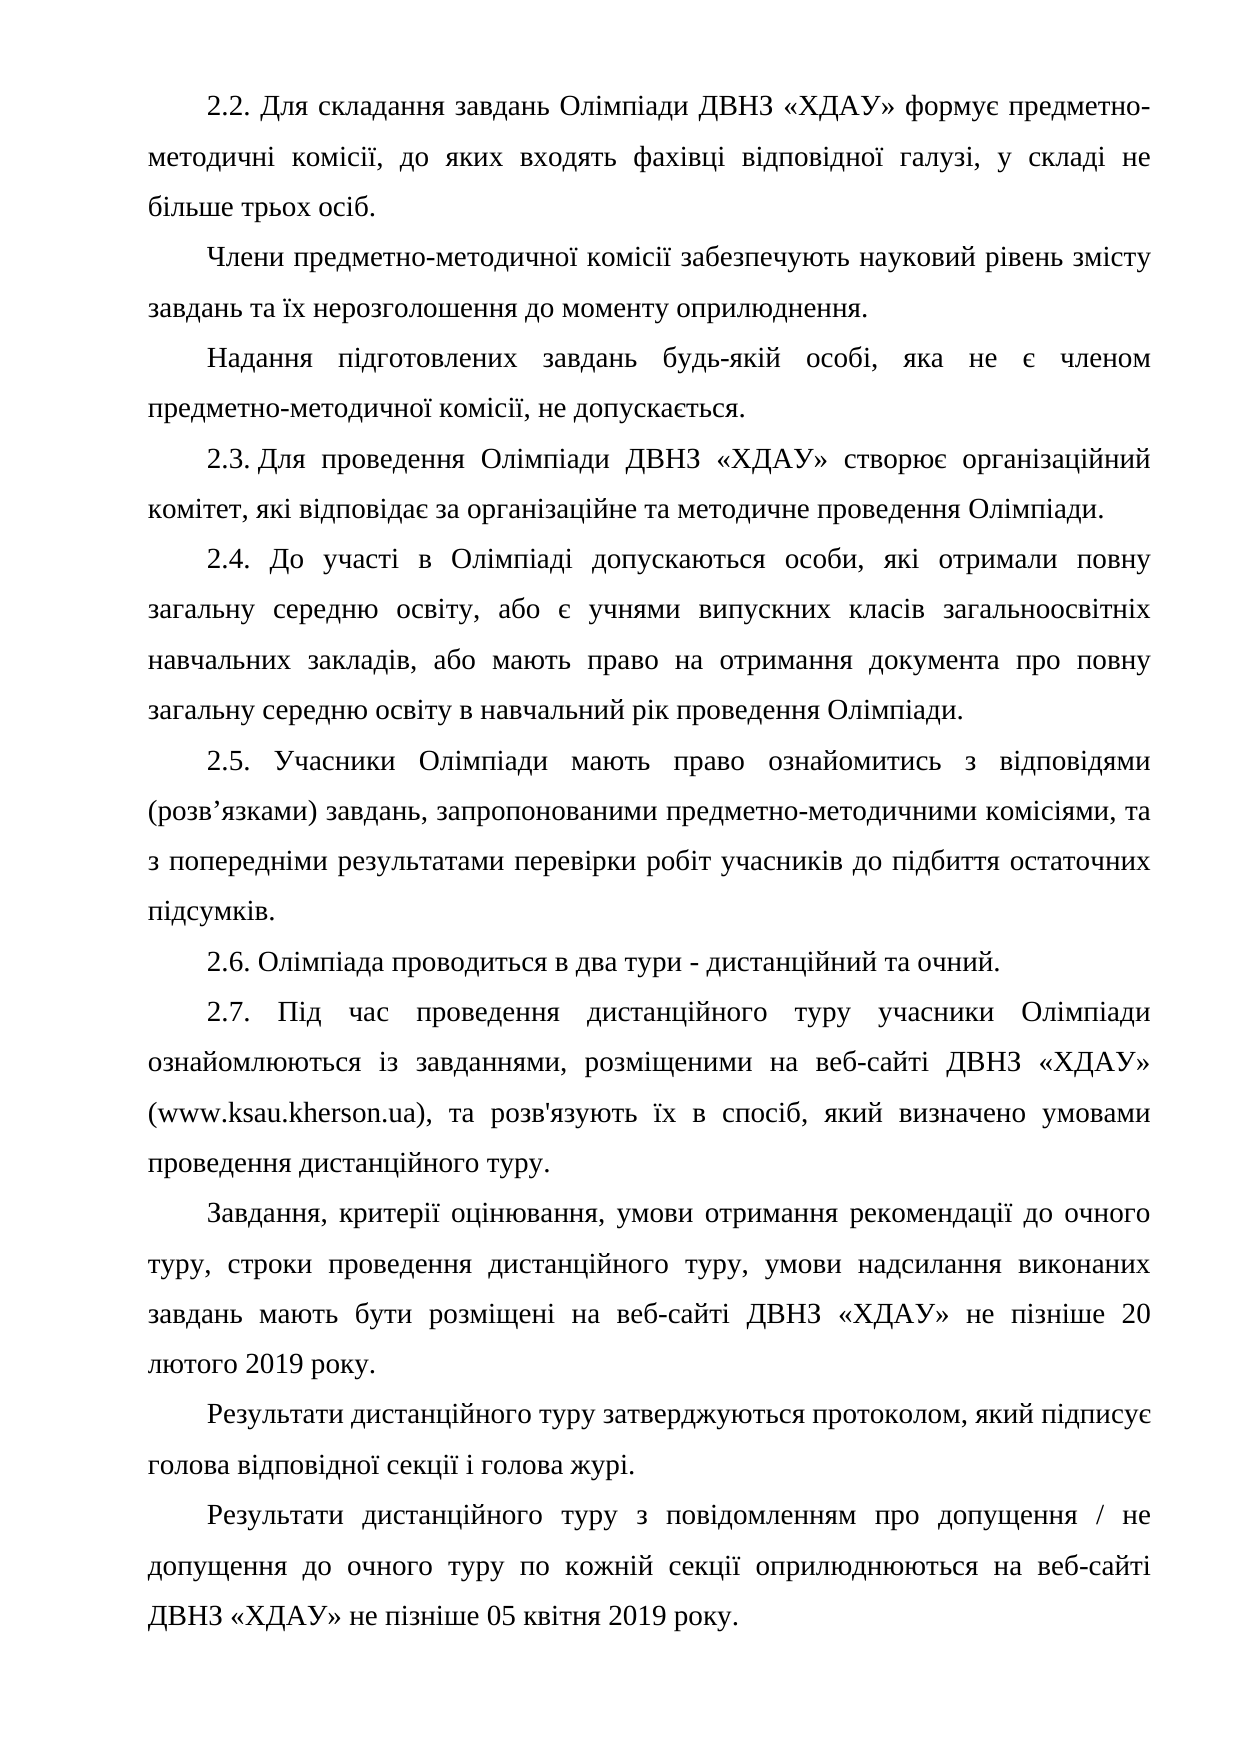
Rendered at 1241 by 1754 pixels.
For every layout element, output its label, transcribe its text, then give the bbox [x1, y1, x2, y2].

text Результати дистанційного туру з повідомленням про допущення / не допущення до очного туру по кожній секції оприлюднюються на веб-сайті ДВНЗ «ХДАУ» не пізніше 05 квітня 2019 року. [148, 1497, 1152, 1631]
text 2.6. Олімпіада проводиться в два тури - дистанційний та очний. [148, 944, 1152, 977]
text 2.5. Учасники Олімпіади мають право ознайомитись з відповідями (розв’язками) завдань, запропонованими предметно-методичними комісіями, та з попередніми результатами перевірки робіт учасників до підбиття остаточних підсумків. [148, 743, 1152, 927]
text Завдання, критерії оцінювання, умови отримання рекомендації до очного туру, строки проведення дистанційного туру, умови надсилання виконаних завдань мають бути розміщені на веб-сайті ДВНЗ «ХДАУ» не пізніше 20 лютого 2019 року. [148, 1195, 1152, 1380]
text Надання підготовлених завдань будь-якій особі, яка не є членом предметно-методичної комісії, не допускається. [148, 340, 1152, 424]
text 2.2. Для складання завдань Олімпіади ДВНЗ «ХДАУ» формує предметно-методичні комісії, до яких входять фахівці відповідної галузі, у складі не більше трьох осіб. [148, 88, 1152, 223]
text 2.7. Під час проведення дистанційного туру учасники Олімпіади ознайомлюються із завданнями, розміщеними на веб-сайті ДВНЗ «ХДАУ» (www.ksau.kherson.ua), та розв'язують їх в спосіб, який визначено умовами проведення дистанційного туру. [148, 994, 1152, 1179]
text 2.3. Для проведення Олімпіади ДВНЗ «ХДАУ» створює організаційний комітет, які відповідає за організаційне та методичне проведення Олімпіади. [148, 441, 1152, 524]
text Результати дистанційного туру затверджуються протоколом, який підписує голова відповідної секції і голова журі. [148, 1397, 1152, 1481]
text Члени предметно-методичної комісії забезпечують науковий рівень змісту завдань та їх нерозголошення до моменту оприлюднення. [148, 239, 1152, 323]
text 2.4. До участі в Олімпіаді допускаються особи, які отримали повну загальну середню освіту, або є учнями випускних класів загальноосвітніх навчальних закладів, або мають право на отримання документа про повну загальну середню освіту в навчальний рік проведення Олімпіади. [148, 541, 1152, 726]
